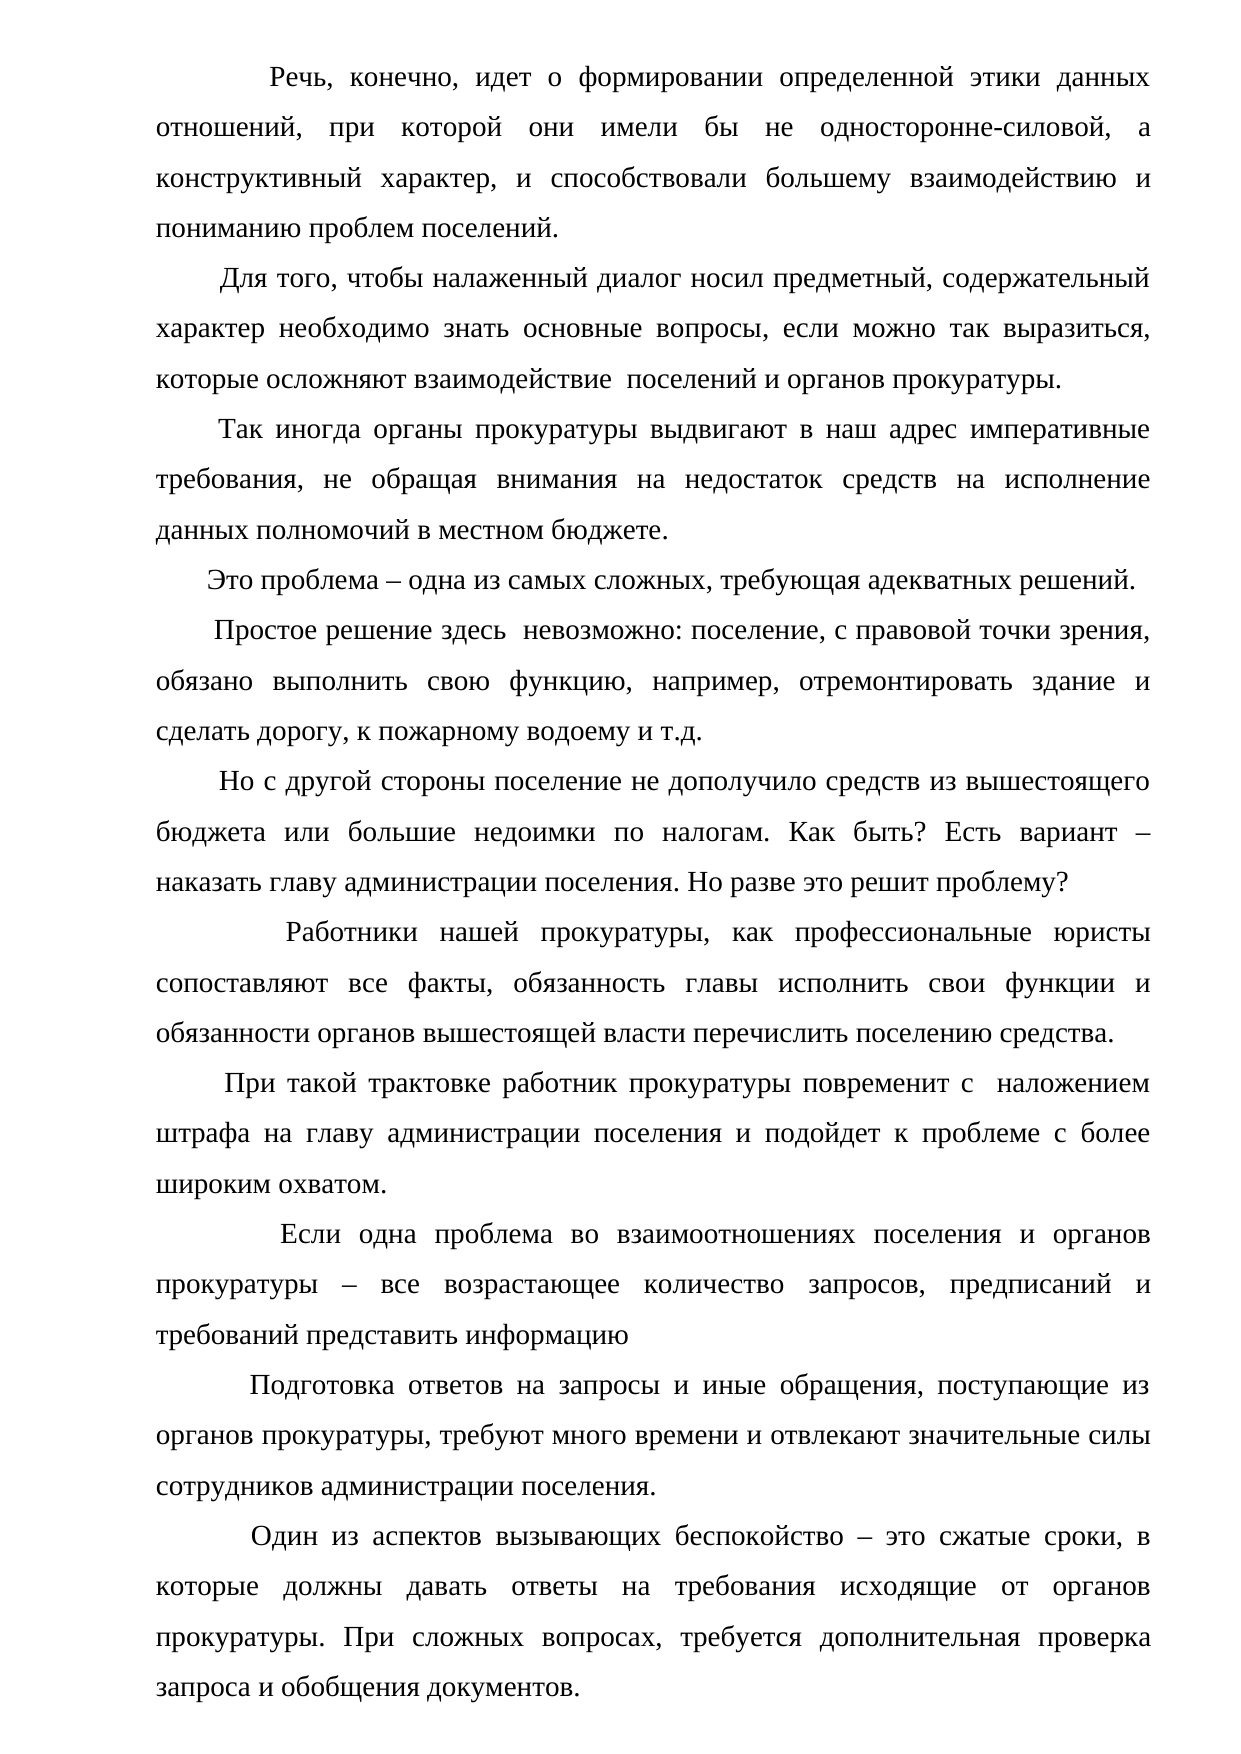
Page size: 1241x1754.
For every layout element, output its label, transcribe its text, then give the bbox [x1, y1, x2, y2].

text Это проблема – одна из самых сложных, требующая адекватных решений. [156, 562, 1152, 596]
text Речь, конечно, идет о формировании определенной этики данных отношений, при которой они имели бы не односторонне-силовой, а конструктивный характер, и способствовали большему взаимодействию и пониманию проблем поселений. [156, 59, 1152, 243]
text Простое решение здесь невозможно: поселение, с правовой точки зрения, обязано выполнить свою функцию, например, отремонтировать здание и сделать дорогу, к пожарному водоему и т.д. [156, 612, 1152, 747]
text При такой трактовке работник прокуратуры повременит с наложением штрафа на главу администрации поселения и подойдет к проблеме с более широким охватом. [156, 1065, 1152, 1199]
text Работники нашей прокуратуры, как профессиональные юристы сопоставляют все факты, обязанность главы исполнить свои функции и обязанности органов вышестоящей власти перечислить поселению средства. [156, 914, 1152, 1048]
text Так иногда органы прокуратуры выдвигают в наш адрес императивные требования, не обращая внимания на недостаток средств на исполнение данных полномочий в местном бюджете. [156, 411, 1152, 545]
text Для того, чтобы налаженный диалог носил предметный, содержательный характер необходимо знать основные вопросы, если можно так выразиться, которые осложняют взаимодействие поселений и органов прокуратуры. [156, 260, 1152, 394]
text Если одна проблема во взаимоотношениях поселения и органов прокуратуры – все возрастающее количество запросов, предписаний и требований представить информацию [156, 1216, 1152, 1350]
text Но с другой стороны поселение не дополучило средств из вышестоящего бюджета или большие недоимки по налогам. Как быть? Есть вариант – наказать главу администрации поселения. Но разве это решит проблему? [156, 763, 1152, 898]
text Подготовка ответов на запросы и иные обращения, поступающие из органов прокуратуры, требуют много времени и отвлекают значительные силы сотрудников администрации поселения. [156, 1367, 1152, 1501]
text Один из аспектов вызывающих беспокойство – это сжатые сроки, в которые должны давать ответы на требования исходящие от органов прокуратуры. При сложных вопросах, требуется дополнительная проверка запроса и обобщения документов. [156, 1518, 1152, 1703]
